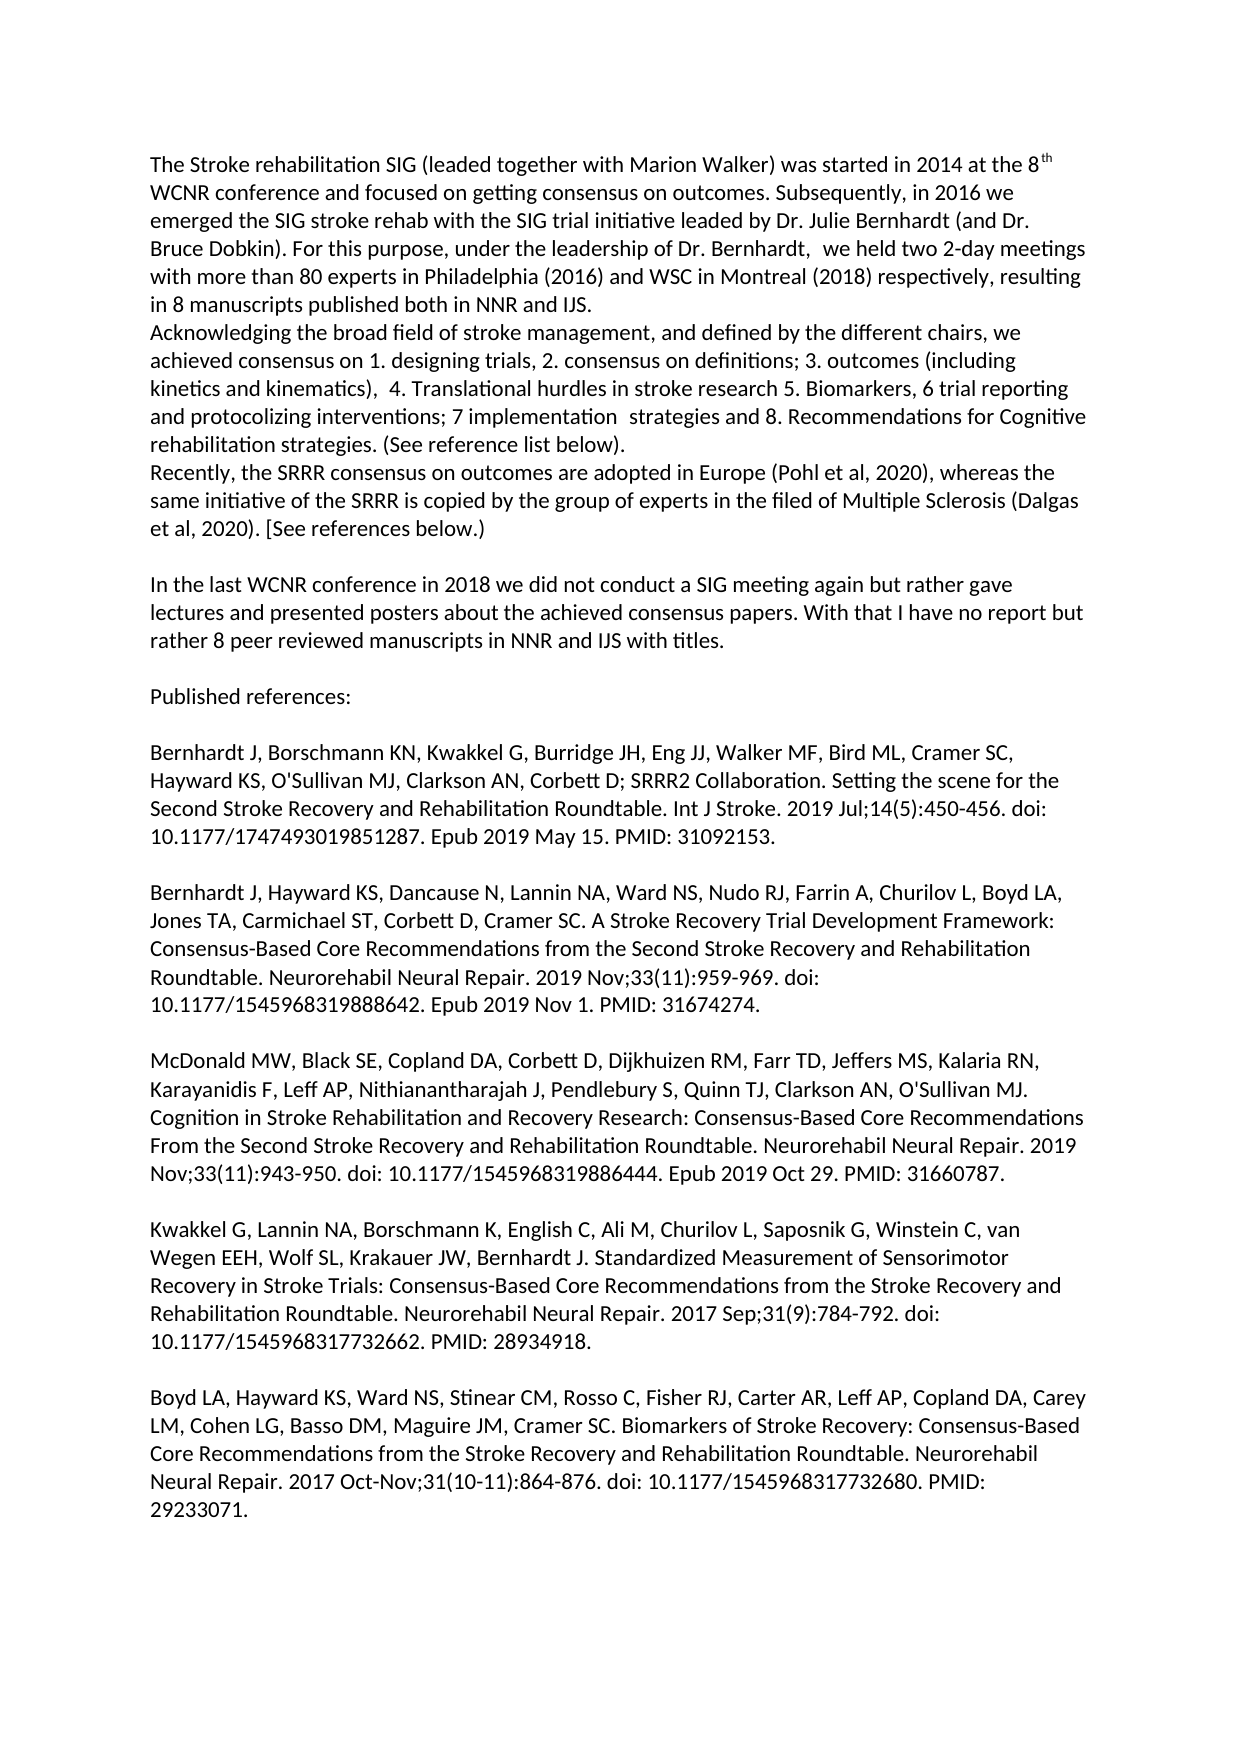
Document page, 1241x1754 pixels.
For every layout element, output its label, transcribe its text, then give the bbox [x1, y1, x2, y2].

text Published references: [150, 682, 1090, 710]
text Acknowledging the broad field of stroke management, and defined by the different chairs, we achieved consensus on 1. designing trials, 2. consensus on definitions; 3. outcomes (including kinetics and kinematics), 4. Translational hurdles in stroke research 5. Biomarkers, 6 trial reporting and protocolizing interventions; 7 implementation strategies and 8. Recommendations for Cognitive rehabilitation strategies. (See reference list below). [150, 318, 1090, 458]
text Recently, the SRRR consensus on outcomes are adopted in Europe (Pohl et al, 2020), whereas the same initiative of the SRRR is copied by the group of experts in the filed of Multiple Sclerosis (Dalgas et al, 2020). [See references below.) [150, 458, 1090, 542]
text The Stroke rehabilitation SIG (leaded together with Marion Walker) was started in 2014 at the 8th WCNR conference and focused on getting consensus on outcomes. Subsequently, in 2016 we emerged the SIG stroke rehab with the SIG trial initiative leaded by Dr. Julie Bernhardt (and Dr. Bruce Dobkin). For this purpose, under the leadership of Dr. Bernhardt, we held two 2-day meetings with more than 80 experts in Philadelphia (2016) and WSC in Montreal (2018) respectively, resulting in 8 manuscripts published both in NNR and IJS. [150, 150, 1090, 318]
text Kwakkel G, Lannin NA, Borschmann K, English C, Ali M, Churilov L, Saposnik G, Winstein C, van Wegen EEH, Wolf SL, Krakauer JW, Bernhardt J. Standardized Measurement of Sensorimotor Recovery in Stroke Trials: Consensus-Based Core Recommendations from the Stroke Recovery and Rehabilitation Roundtable. Neurorehabil Neural Repair. 2017 Sep;31(9):784-792. doi: 10.1177/1545968317732662. PMID: 28934918. [592, 1215, 1090, 1355]
text Bernhardt J, Hayward KS, Dancause N, Lannin NA, Ward NS, Nudo RJ, Farrin A, Churilov L, Boyd LA, Jones TA, Carmichael ST, Corbett D, Cramer SC. A Stroke Recovery Trial Development Framework: Consensus-Based Core Recommendations from the Second Stroke Recovery and Rehabilitation Roundtable. Neurorehabil Neural Repair. 2019 Nov;33(11):959-969. doi: 10.1177/1545968319888642. Epub 2019 Nov 1. PMID: 31674274. [150, 878, 1090, 1019]
text In the last WCNR conference in 2018 we did not conduct a SIG meeting again but rather gave lectures and presented posters about the achieved consensus papers. With that I have no report but rather 8 peer reviewed manuscripts in NNR and IJS with titles. [150, 570, 1090, 654]
text Bernhardt J, Borschmann KN, Kwakkel G, Burridge JH, Eng JJ, Walker MF, Bird ML, Cramer SC, Hayward KS, O'Sullivan MJ, Clarkson AN, Corbett D; SRRR2 Collaboration. Setting the scene for the Second Stroke Recovery and Rehabilitation Roundtable. Int J Stroke. 2019 Jul;14(5):450-456. doi: 10.1177/1747493019851287. Epub 2019 May 15. PMID: 31092153. [150, 738, 1090, 851]
text Boyd LA, Hayward KS, Ward NS, Stinear CM, Rosso C, Fisher RJ, Carter AR, Leff AP, Copland DA, Carey LM, Cohen LG, Basso DM, Maguire JM, Cramer SC. Biomarkers of Stroke Recovery: Consensus-Based Core Recommendations from the Stroke Recovery and Rehabilitation Roundtable. Neurorehabil Neural Repair. 2017 Oct-Nov;31(10-11):864-876. doi: 10.1177/1545968317732680. PMID: 29233071. [249, 1383, 1090, 1523]
text McDonald MW, Black SE, Copland DA, Corbett D, Dijkhuizen RM, Farr TD, Jeffers MS, Kalaria RN, Karayanidis F, Leff AP, Nithianantharajah J, Pendlebury S, Quinn TJ, Clarkson AN, O'Sullivan MJ. Cognition in Stroke Rehabilitation and Recovery Research: Consensus-Based Core Recommendations From the Second Stroke Recovery and Rehabilitation Roundtable. Neurorehabil Neural Repair. 2019 Nov;33(11):943-950. doi: 10.1177/1545968319886444. Epub 2019 Oct 29. PMID: 31660787. [150, 1047, 1090, 1187]
